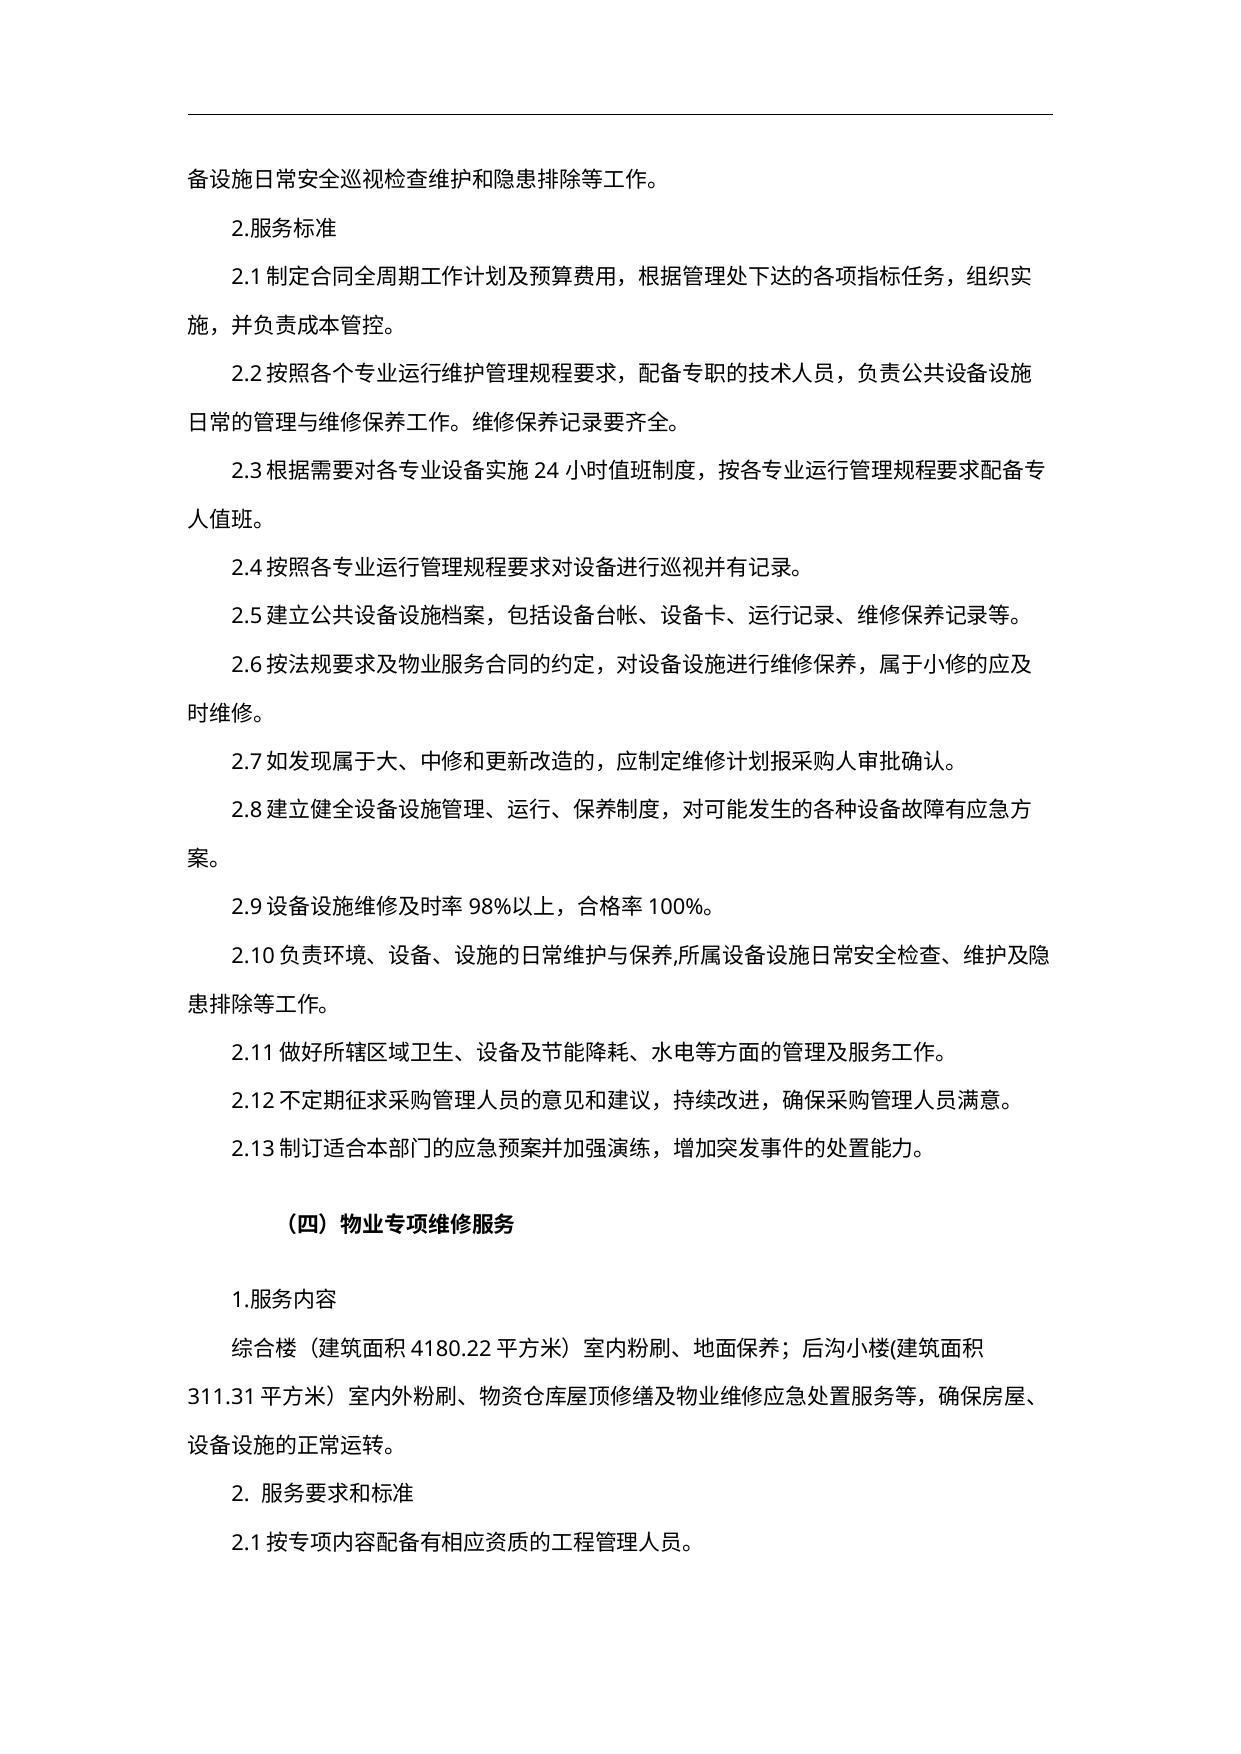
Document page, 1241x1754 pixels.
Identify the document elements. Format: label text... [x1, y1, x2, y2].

text 2.7如发现属于大、中修和更新改造的，应制定维修计划报采购人审批确认。 [187, 744, 1053, 776]
text 2.4按照各专业运行管理规程要求对设备进行巡视并有记录。 [187, 550, 1053, 582]
text 2.10负责环境、设备、设施的日常维护与保养,所属设备设施日常安全检查、维护及隐患排除等工作。 [187, 937, 1053, 1019]
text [187, 162, 1053, 194]
text 2.6按法规要求及物业服务合同的约定，对设备设施进行维修保养，属于小修的应及时维修。 [187, 647, 1053, 728]
text 2.9设备设施维修及时率 98%以上，合格率 100%。 [187, 889, 1053, 922]
text 1.服务内容 [187, 1282, 1053, 1314]
text 综合楼（建筑面积4180.22平方米）室内粉刷、地面保养；后沟小楼(建筑面积311.31平方米）室内外粉刷、物资仓库屋顶修缮及物业维修应急处置服务等，确保房屋、设备设施的正常运转。 [187, 1330, 1053, 1460]
list 服务要求和标准 [187, 1476, 1053, 1509]
text 2.3根据需要对各专业设备实施 24 小时值班制度，按各专业运行管理规程要求配备专人值班。 [187, 453, 1053, 534]
subtitle （四）物业专项维修服务 [275, 1207, 1053, 1239]
text 2.13制订适合本部门的应急预案并加强演练，增加突发事件的处置能力。 [187, 1131, 1053, 1164]
text 2.1制定合同全周期工作计划及预算费用，根据管理处下达的各项指标任务，组织实施，并负责成本管控。 [187, 259, 1053, 340]
list 2.1按专项内容配备有相应资质的工程管理人员。 [187, 1524, 1053, 1557]
text 2.5建立公共设备设施档案，包括设备台帐、设备卡、运行记录、维修保养记录等。 [187, 598, 1053, 631]
text 2.2按照各个专业运行维护管理规程要求，配备专职的技术人员，负责公共设备设施日常的管理与维修保养工作。维修保养记录要齐全。 [187, 356, 1053, 437]
text 2.11做好所辖区域卫生、设备及节能降耗、水电等方面的管理及服务工作。 [187, 1034, 1053, 1067]
text 2.8建立健全设备设施管理、运行、保养制度，对可能发生的各种设备故障有应急方案。 [187, 792, 1053, 873]
text 2.服务标准 [187, 210, 1053, 243]
text 2.12不定期征求采购管理人员的意见和建议，持续改进，确保采购管理人员满意。 [187, 1083, 1053, 1115]
